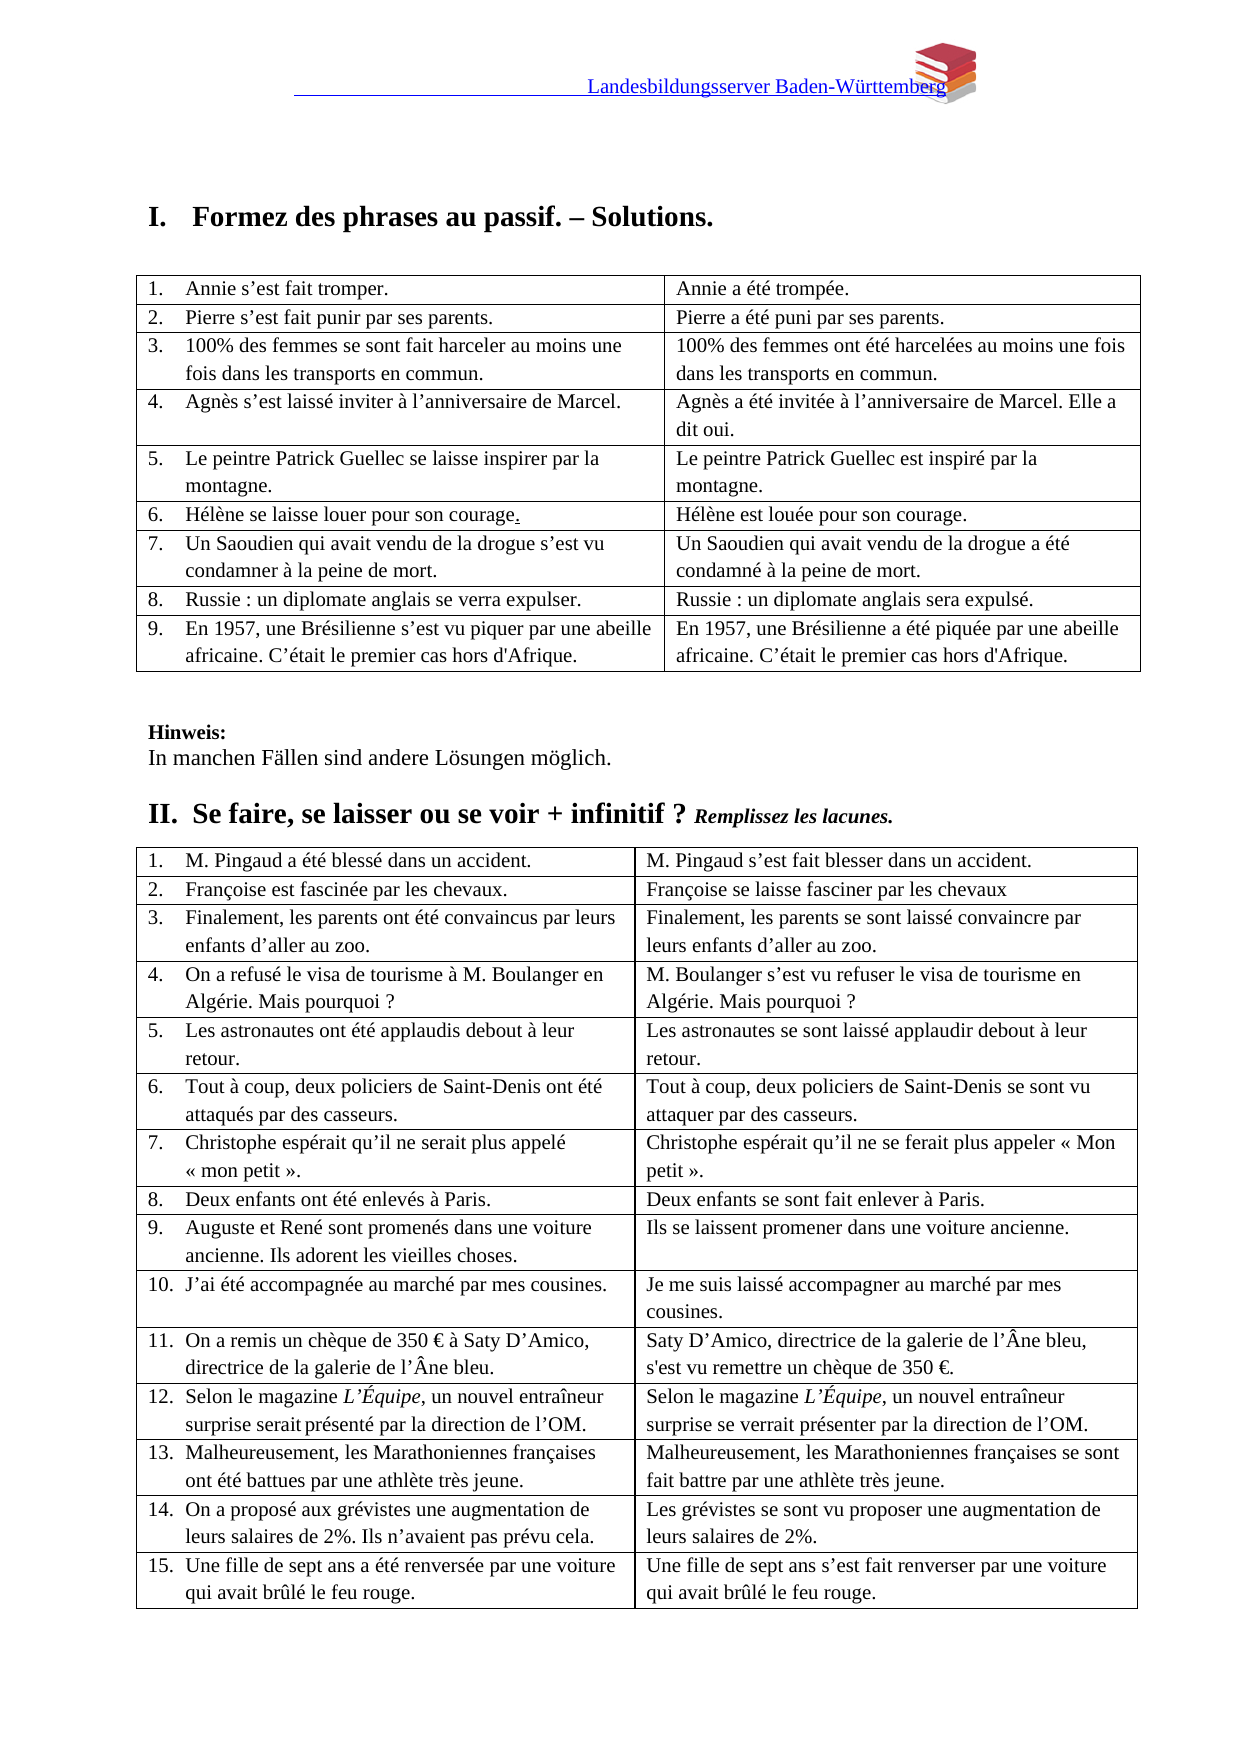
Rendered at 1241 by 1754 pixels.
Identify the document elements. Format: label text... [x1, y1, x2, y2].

table_cell Selon le magazine L’Équipe, un nouvel entraîneur surprise se verrait présenter par la direction de l’OM. [636, 1384, 1137, 1439]
table_cell Agnès s’est laissé inviter à l’anniversaire de Marcel. [137, 390, 664, 445]
text Hinweis: [148, 720, 1092, 744]
table_cell Malheureusement, les Marathoniennes françaises se sont fait battre par une athlète très jeune. [636, 1440, 1137, 1495]
table_cell Finalement, les parents ont été convaincus par leurs enfants d’aller au zoo. [137, 905, 634, 961]
table_cell Ils se laissent promener dans une voiture ancienne. [636, 1215, 1137, 1270]
table_cell Une fille de sept ans s’est fait renverser par une voiture qui avait brûlé le feu rouge. [636, 1553, 1137, 1608]
table_cell Hélène est louée pour son courage. [665, 502, 1140, 529]
table_cell Saty D’Amico, directrice de la galerie de l’Âne bleu, s'est vu remettre un chèque de 350 €. [636, 1328, 1137, 1383]
table_cell On a refusé le visa de tourisme à M. Boulanger en Algérie. Mais pourquoi ? [137, 962, 634, 1017]
table_header Annie s’est fait tromper. [137, 276, 664, 303]
list Formez des phrases au passif. – Solutions. [148, 199, 1092, 233]
table_cell Je me suis laissé accompagner au marché par mes cousines. [636, 1271, 1137, 1327]
table_cell Tout à coup, deux policiers de Saint-Denis se sont vu attaquer par des casseurs. [636, 1074, 1137, 1129]
table_cell Le peintre Patrick Guellec se laisse inspirer par la montagne. [137, 446, 664, 501]
table_cell Pierre a été puni par ses parents. [665, 305, 1140, 332]
table_cell Pierre s’est fait punir par ses parents. [137, 305, 664, 332]
table_cell Un Saoudien qui avait vendu de la drogue s’est vu condamner à la peine de mort. [137, 531, 664, 586]
table_cell Agnès a été invitée à l’anniversaire de Marcel. Elle a dit oui. [665, 390, 1140, 445]
picture [904, 31, 986, 113]
table_header M. Pingaud s’est fait blesser dans un accident. [636, 848, 1137, 876]
table_cell Les astronautes se sont laissé applaudir debout à leur retour. [636, 1018, 1137, 1073]
table_cell En 1957, une Brésilienne a été piquée par une abeille africaine. C’était le premier cas hors d'Afrique. [665, 616, 1140, 671]
table_cell Un Saoudien qui avait vendu de la drogue a été condamné à la peine de mort. [665, 531, 1140, 586]
table_header Annie a été trompée. [665, 276, 1140, 303]
table_cell 100% des femmes se sont fait harceler au moins une fois dans les transports en commun. [137, 333, 664, 388]
table_cell En 1957, une Brésilienne s’est vu piquer par une abeille africaine. C’était le premier cas hors d'Afrique. [137, 616, 664, 671]
table_cell Selon le magazine L’Équipe, un nouvel entraîneur surprise serait présenté par la direction de l’OM. [137, 1384, 634, 1439]
table_cell M. Boulanger s’est vu refuser le visa de tourisme en Algérie. Mais pourquoi ? [636, 962, 1137, 1017]
table_cell Hélène se laisse louer pour son courage. [137, 502, 664, 529]
table_cell Russie : un diplomate anglais sera expulsé. [665, 587, 1140, 614]
text In manchen Fällen sind andere Lösungen möglich. [148, 744, 1092, 770]
table_cell Le peintre Patrick Guellec est inspiré par la montagne. [665, 446, 1140, 501]
table_cell Françoise est fascinée par les chevaux. [137, 877, 634, 904]
table_cell J’ai été accompagnée au marché par mes cousines. [137, 1271, 634, 1327]
table_cell Finalement, les parents se sont laissé convaincre par leurs enfants d’aller au zoo. [636, 905, 1137, 961]
table_cell Malheureusement, les Marathoniennes françaises ont été battues par une athlète très jeune. [137, 1440, 634, 1495]
table_cell Christophe espérait qu’il ne serait plus appelé « mon petit ». [137, 1130, 634, 1186]
table_cell Tout à coup, deux policiers de Saint-Denis ont été attaqués par des casseurs. [137, 1074, 634, 1129]
table_cell 100% des femmes ont été harcelées au moins une fois dans les transports en commun. [665, 333, 1140, 388]
table_cell On a remis un chèque de 350 € à Saty D’Amico, directrice de la galerie de l’Âne bleu. [137, 1328, 634, 1383]
table_cell Les astronautes ont été applaudis debout à leur retour. [137, 1018, 634, 1073]
table_cell Les grévistes se sont vu proposer une augmentation de leurs salaires de 2%. [636, 1496, 1137, 1552]
table_cell Deux enfants ont été enlevés à Paris. [137, 1187, 634, 1214]
list Se faire, se laisser ou se voir + infinitif ? Remplissez les lacunes. [148, 797, 1092, 830]
table_header M. Pingaud a été blessé dans un accident. [137, 848, 634, 876]
table_cell Françoise se laisse fasciner par les chevaux [636, 877, 1137, 904]
table_cell Christophe espérait qu’il ne se ferait plus appeler « Mon petit ». [636, 1130, 1137, 1186]
table_cell Deux enfants se sont fait enlever à Paris. [636, 1187, 1137, 1214]
table_cell On a proposé aux grévistes une augmentation de leurs salaires de 2%. Ils n’avaient pas prévu cela. [137, 1496, 634, 1552]
table_cell Russie : un diplomate anglais se verra expulser. [137, 587, 664, 614]
table_cell Auguste et René sont promenés dans une voiture ancienne. Ils adorent les vieilles choses. [137, 1215, 634, 1270]
table_cell Une fille de sept ans a été renversée par une voiture qui avait brûlé le feu rouge. [137, 1553, 634, 1608]
